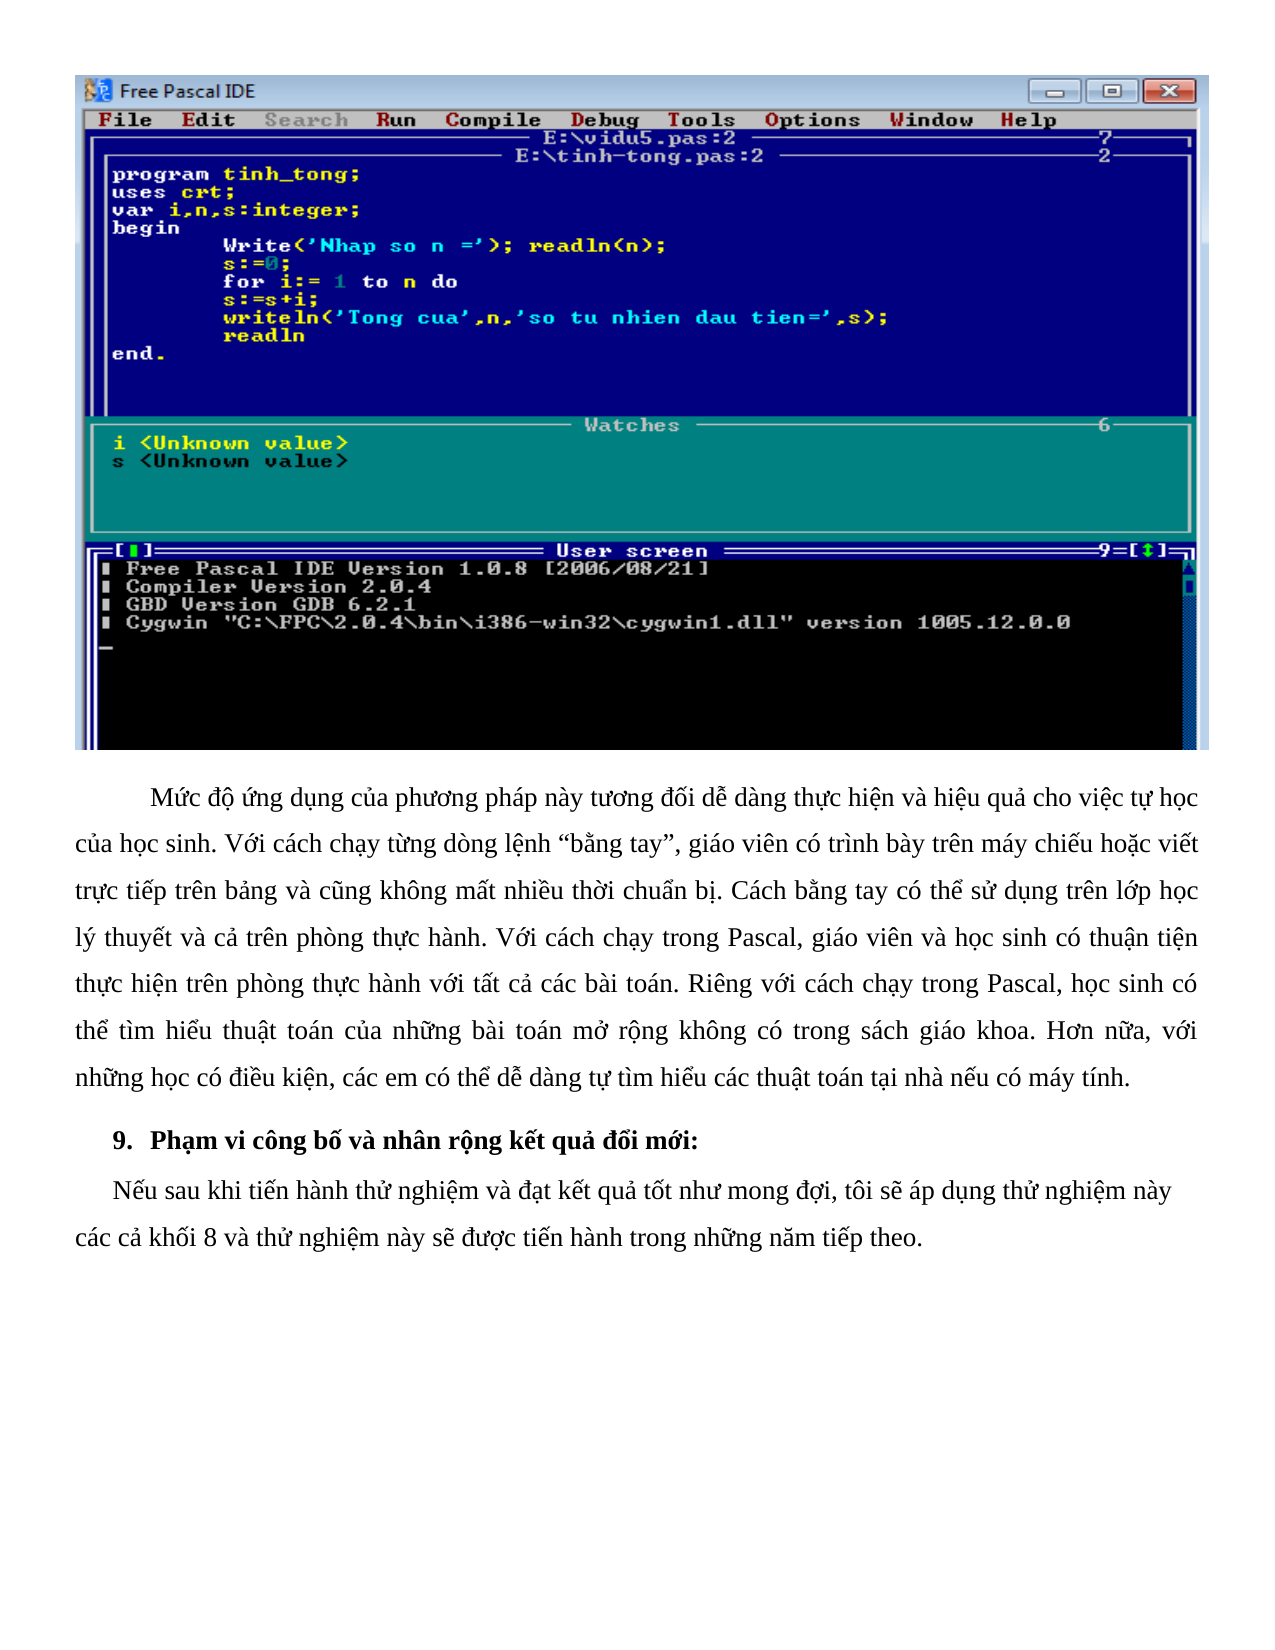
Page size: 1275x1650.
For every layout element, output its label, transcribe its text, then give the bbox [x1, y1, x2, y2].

list Phạm vi công bố và nhân rộng kết quả đổi mới: [112, 1124, 1200, 1155]
picture [1187, 698, 1192, 750]
text Nếu sau khi tiến hành thử nghiệm và đạt kết quả tốt như mong đợi, tôi sẽ áp dụng thử nghiệm này các cả khối 8 và thử nghiệm này sẽ được tiến hành trong những năm tiếp theo. [75, 1174, 1200, 1252]
picture [75, 75, 1209, 750]
text Mức độ ứng dụng của phương pháp này tương đối dễ dàng thực hiện và hiệu quả cho việc tự học của học sinh. Với cách chạy từng dòng lệnh “bằng tay”, giáo viên có trình bày trên máy chiếu hoặc viết trực tiếp trên bảng và cũng không mất nhiều thời chuẩn bị. Cách bằng tay có thể sử dụng trên lớp học lý thuyết và cả trên phòng thực hành. Với cách chạy trong Pascal, giáo viên và học sinh có thuận tiện thực hiện trên phòng thực hành với tất cả các bài toán. Riêng với cách chạy trong Pascal, học sinh có thể tìm hiểu thuật toán của những bài toán mở rộng không có trong sách giáo khoa. Hơn nữa, với những học có điều kiện, các em có thể dễ dàng tự tìm hiểu các thuật toán tại nhà nếu có máy tính. [75, 781, 1200, 1092]
